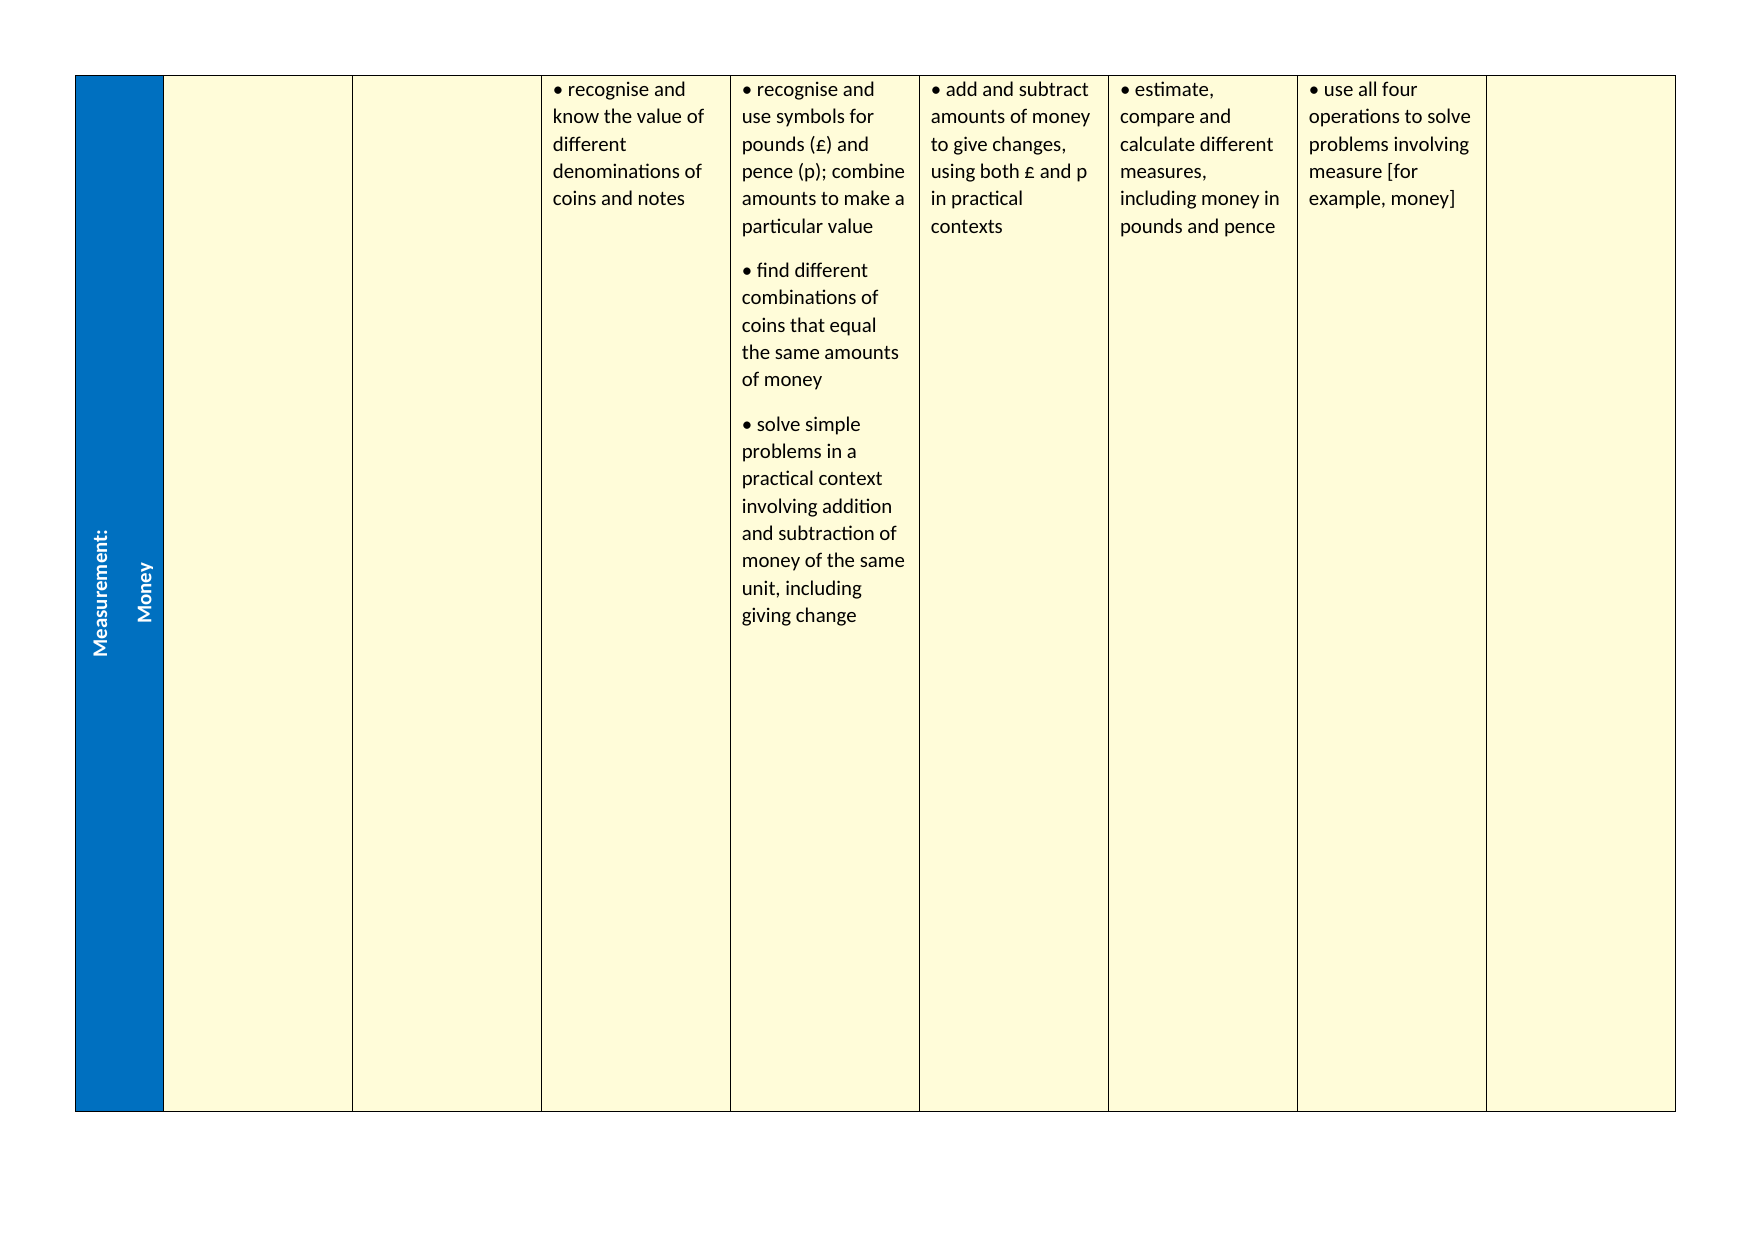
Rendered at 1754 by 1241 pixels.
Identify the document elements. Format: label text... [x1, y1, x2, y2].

table_cell [1487, 76, 1675, 1111]
table_cell • add and subtract amounts of money to give changes, using both £ and p in practical contexts [920, 76, 1108, 1111]
table_cell • recognise and know the value of different denominations of coins and notes [542, 76, 730, 1111]
table_cell • estimate, compare and calculate different measures, including money in pounds and pence [1109, 76, 1297, 1111]
table_cell Measurement: Money [76, 76, 163, 1111]
table_cell [164, 76, 352, 1111]
table_cell [353, 76, 541, 1111]
table_cell • use all four operations to solve problems involving measure [for example, money] [1298, 76, 1486, 1111]
table_cell • recognise and use symbols for pounds (£) and pence (p); combine amounts to make a particular value • find different combinations of coins that equal the same amounts of money • solve simple problems in a practical context involving addition and subtraction of money of the same unit, including giving change [731, 76, 919, 1111]
